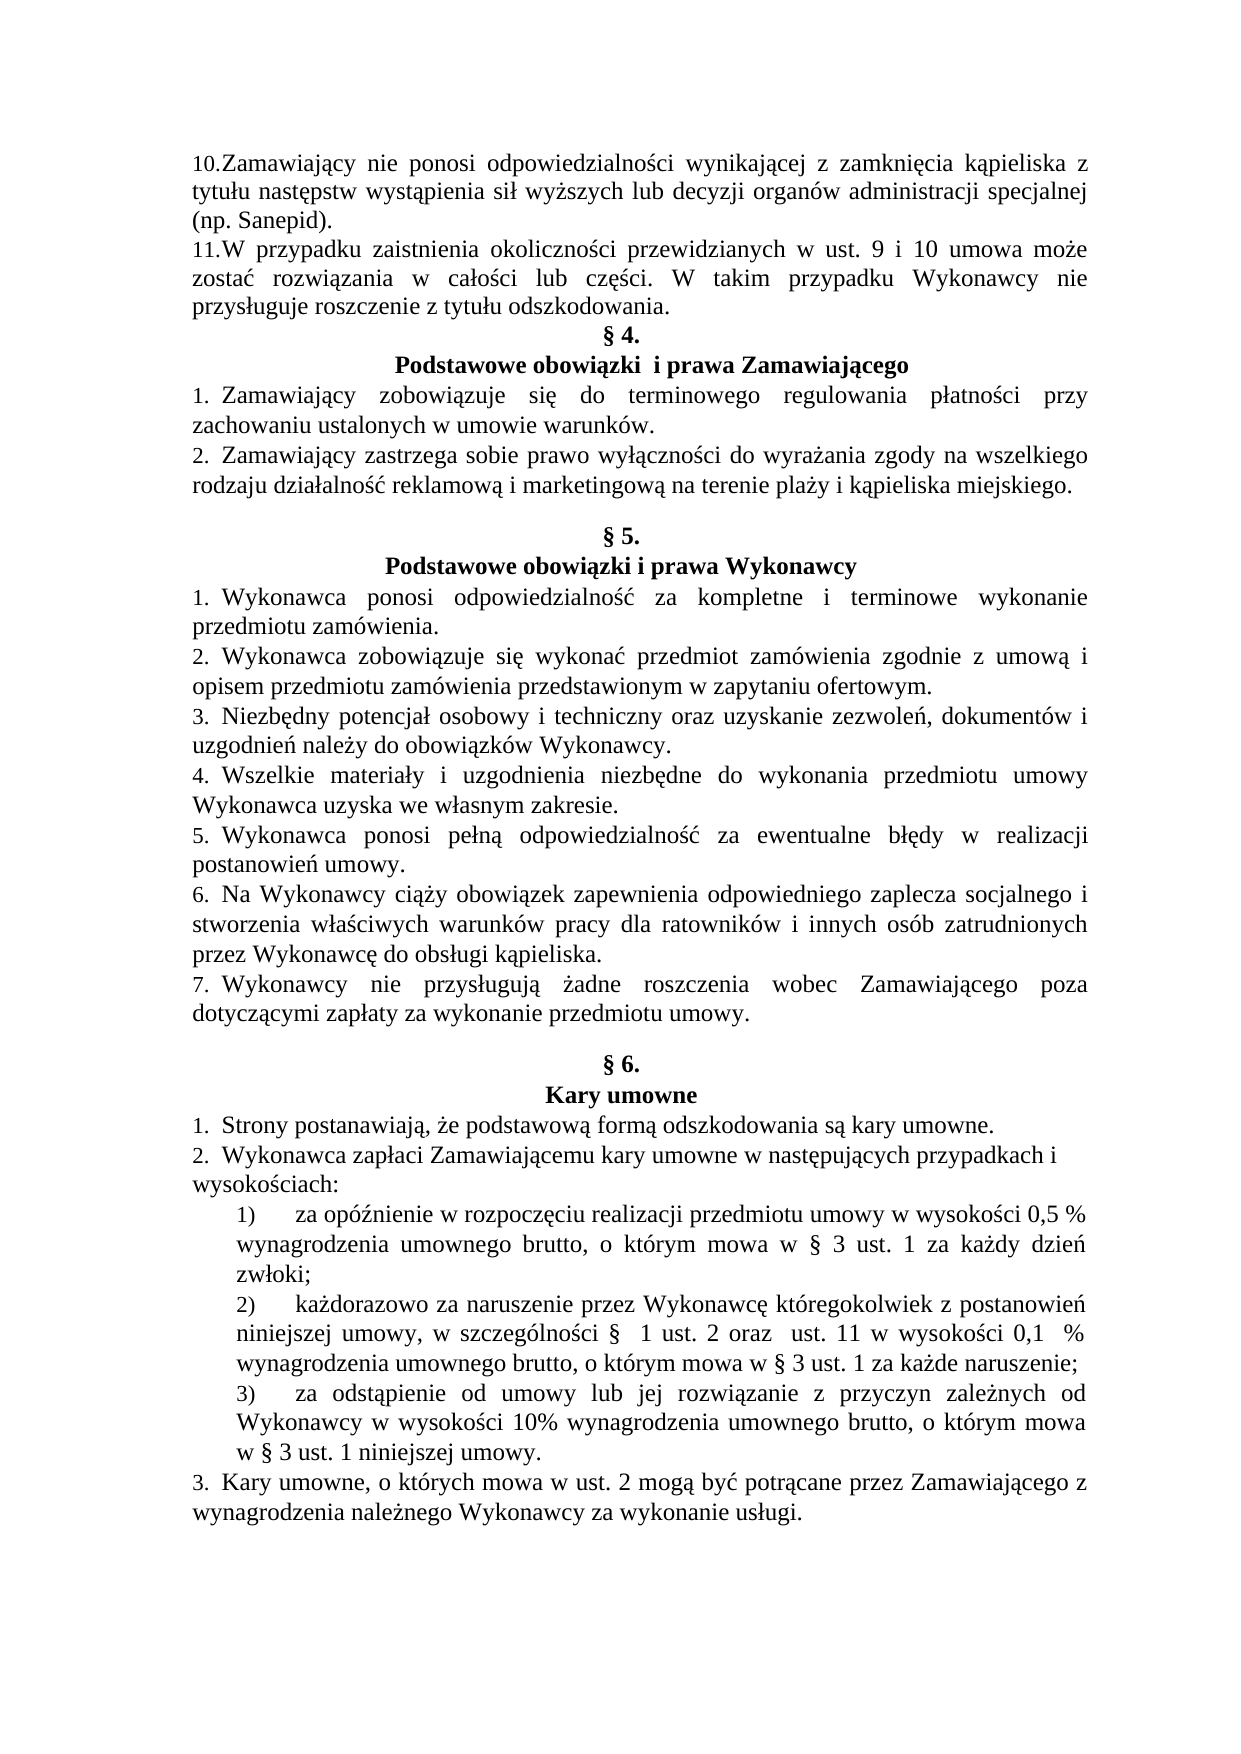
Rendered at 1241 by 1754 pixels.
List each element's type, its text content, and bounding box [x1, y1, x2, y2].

list Wykonawcy nie przysługują żadne roszczenia wobec Zamawiającego poza dotyczącymi zapłaty za wykonanie przedmiotu umowy. [192, 969, 1089, 1027]
list Niezbędny potencjał osobowy i techniczny oraz uzyskanie zezwoleń, dokumentów i uzgodnień należy do obowiązków Wykonawcy. [192, 701, 1089, 759]
list za opóźnienie w rozpoczęciu realizacji przedmiotu umowy w wysokości 0,5 % wynagrodzenia umownego brutto, o którym mowa w § 3 ust. 1 za każdy dzień zwłoki; [236, 1199, 1086, 1287]
list Na Wykonawcy ciąży obowiązek zapewnienia odpowiedniego zaplecza socjalnego i stworzenia właściwych warunków pracy dla ratowników i innych osób zatrudnionych przez Wykonawcę do obsługi kąpieliska. [192, 879, 1089, 967]
list Strony postanawiają, że podstawową formą odszkodowania są kary umowne. [192, 1110, 1089, 1139]
list Wykonawca ponosi pełną odpowiedzialność za ewentualne błędy w realizacji postanowień umowy. [192, 820, 1089, 878]
text Podstawowe obowiązki i prawa Zamawiającego [211, 351, 1093, 379]
list Wykonawca ponosi odpowiedzialność za kompletne i terminowe wykonanie przedmiotu zamówienia. [192, 582, 1089, 640]
list za odstąpienie od umowy lub jej rozwiązanie z przyczyn zależnych od Wykonawcy w wysokości 10% wynagrodzenia umownego brutto, o którym mowa w § 3 ust. 1 niniejszej umowy. [236, 1378, 1086, 1466]
list Zamawiający zastrzega sobie prawo wyłączności do wyrażania zgody na wszelkiego rodzaju działalność reklamową i marketingową na terenie plaży i kąpieliska miejskiego. [192, 440, 1089, 498]
list W przypadku zaistnienia okoliczności przewidzianych w ust. 9 i 10 umowa może zostać rozwiązania w całości lub części. W takim przypadku Wykonawcy nie przysługuje roszczenie z tytułu odszkodowania. [192, 234, 1089, 320]
text Kary umowne [211, 1080, 1031, 1109]
text § 6. [211, 1049, 1031, 1078]
text Podstawowe obowiązki i prawa Wykonawcy [211, 551, 1031, 580]
list każdorazowo za naruszenie przez Wykonawcę któregokolwiek z postanowień niniejszej umowy, w szczególności § 1 ust. 2 oraz ust. 11 w wysokości 0,1 % wynagrodzenia umownego brutto, o którym mowa w § 3 ust. 1 za każde naruszenie; [236, 1289, 1086, 1377]
text § 4. [211, 320, 1031, 349]
text § 5. [211, 521, 1031, 550]
list Zamawiający nie ponosi odpowiedzialności wynikającej z zamknięcia kąpieliska z tytułu następstw wystąpienia sił wyższych lub decyzji organów administracji specjalnej (np. Sanepid). [192, 148, 1089, 234]
list Wykonawca zapłaci Zamawiającemu kary umowne w następujących przypadkach i wysokościach: [192, 1140, 1089, 1198]
list Wykonawca zobowiązuje się wykonać przedmiot zamówienia zgodnie z umową i opisem przedmiotu zamówienia przedstawionym w zapytaniu ofertowym. [192, 641, 1089, 699]
list Zamawiający zobowiązuje się do terminowego regulowania płatności przy zachowaniu ustalonych w umowie warunków. [192, 381, 1089, 439]
list Kary umowne, o których mowa w ust. 2 mogą być potrącane przez Zamawiającego z wynagrodzenia należnego Wykonawcy za wykonanie usługi. [192, 1467, 1089, 1525]
list Wszelkie materiały i uzgodnienia niezbędne do wykonania przedmiotu umowy Wykonawca uzyska we własnym zakresie. [192, 760, 1089, 819]
